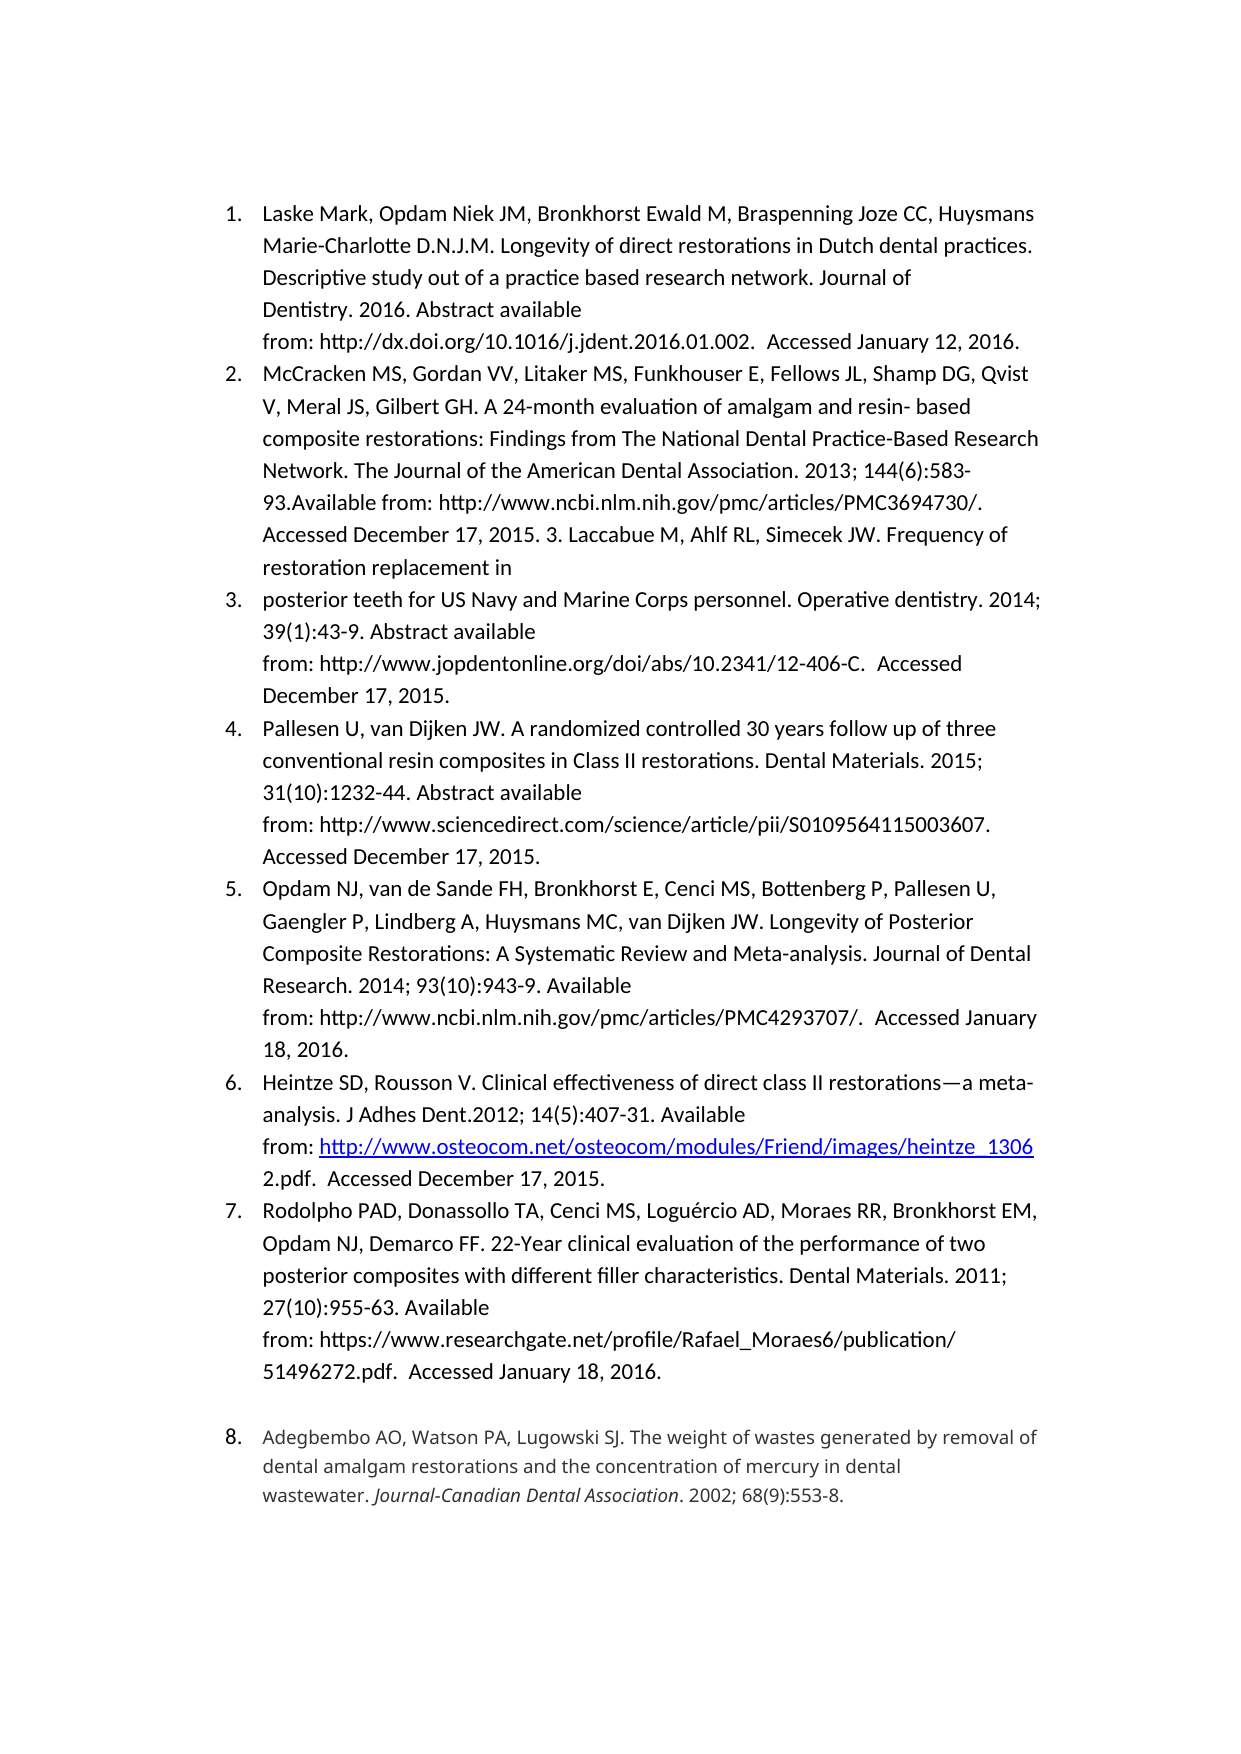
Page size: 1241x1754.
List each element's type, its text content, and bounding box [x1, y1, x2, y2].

list McCracken MS, Gordan VV, Litaker MS, Funkhouser E, Fellows JL, Shamp DG, Qvist V, Meral JS, Gilbert GH. A 24-month evaluation of amalgam and resin- based composite restorations: Findings from The National Dental Practice-Based Research Network. The Journal of the American Dental Association. 2013; 144(6):583-93.Available from: http://www.ncbi.nlm.nih.gov/pmc/articles/PMC3694730/. Accessed December 17, 2015. 3. Laccabue M, Ahlf RL, Simecek JW. Frequency of restoration replacement in [225, 359, 1053, 581]
list Opdam NJ, van de Sande FH, Bronkhorst E, Cenci MS, Bottenberg P, Pallesen U, Gaengler P, Lindberg A, Huysmans MC, van Dijken JW. Longevity of Posterior Composite Restorations: A Systematic Review and Meta-analysis. Journal of Dental Research. 2014; 93(10):943-9. Available from: http://www.ncbi.nlm.nih.gov/pmc/articles/PMC4293707/. Accessed January 18, 2016. [225, 874, 1053, 1063]
list Heintze SD, Rousson V. Clinical effectiveness of direct class II restorations—a meta-analysis. J Adhes Dent.2012; 14(5):407-31. Available from: http://www.osteocom.net/osteocom/modules/Friend/images/heintze_1306 2.pdf. Accessed December 17, 2015. [225, 1068, 1053, 1192]
list posterior teeth for US Navy and Marine Corps personnel. Operative dentistry. 2014; 39(1):43-9. Abstract available from: http://www.jopdentonline.org/doi/abs/10.2341/12-406-C. Accessed December 17, 2015. [225, 585, 1053, 709]
list Adegbembo AO, Watson PA, Lugowski SJ. The weight of wastes generated by removal of dental amalgam restorations and the concentration of mercury in dental wastewater. Journal-Canadian Dental Association. 2002; 68(9):553-8. [225, 1422, 1053, 1508]
list Laske Mark, Opdam Niek JM, Bronkhorst Ewald M, Braspenning Joze CC, Huysmans Marie-Charlotte D.N.J.M. Longevity of direct restorations in Dutch dental practices. Descriptive study out of a practice based research network. Journal of Dentistry. 2016. Abstract available from: http://dx.doi.org/10.1016/j.jdent.2016.01.002. Accessed January 12, 2016. [225, 199, 1053, 355]
list Rodolpho PAD, Donassollo TA, Cenci MS, Loguércio AD, Moraes RR, Bronkhorst EM, Opdam NJ, Demarco FF. 22-Year clinical evaluation of the performance of two posterior composites with different filler characteristics. Dental Materials. 2011; 27(10):955-63. Available from: https://www.researchgate.net/profile/Rafael_Moraes6/publication/51496272.pdf. Accessed January 18, 2016. [225, 1196, 1053, 1385]
list Pallesen U, van Dijken JW. A randomized controlled 30 years follow up of three conventional resin composites in Class II restorations. Dental Materials. 2015; 31(10):1232-44. Abstract available from: http://www.sciencedirect.com/science/article/pii/S0109564115003607. Accessed December 17, 2015. [225, 714, 1053, 870]
